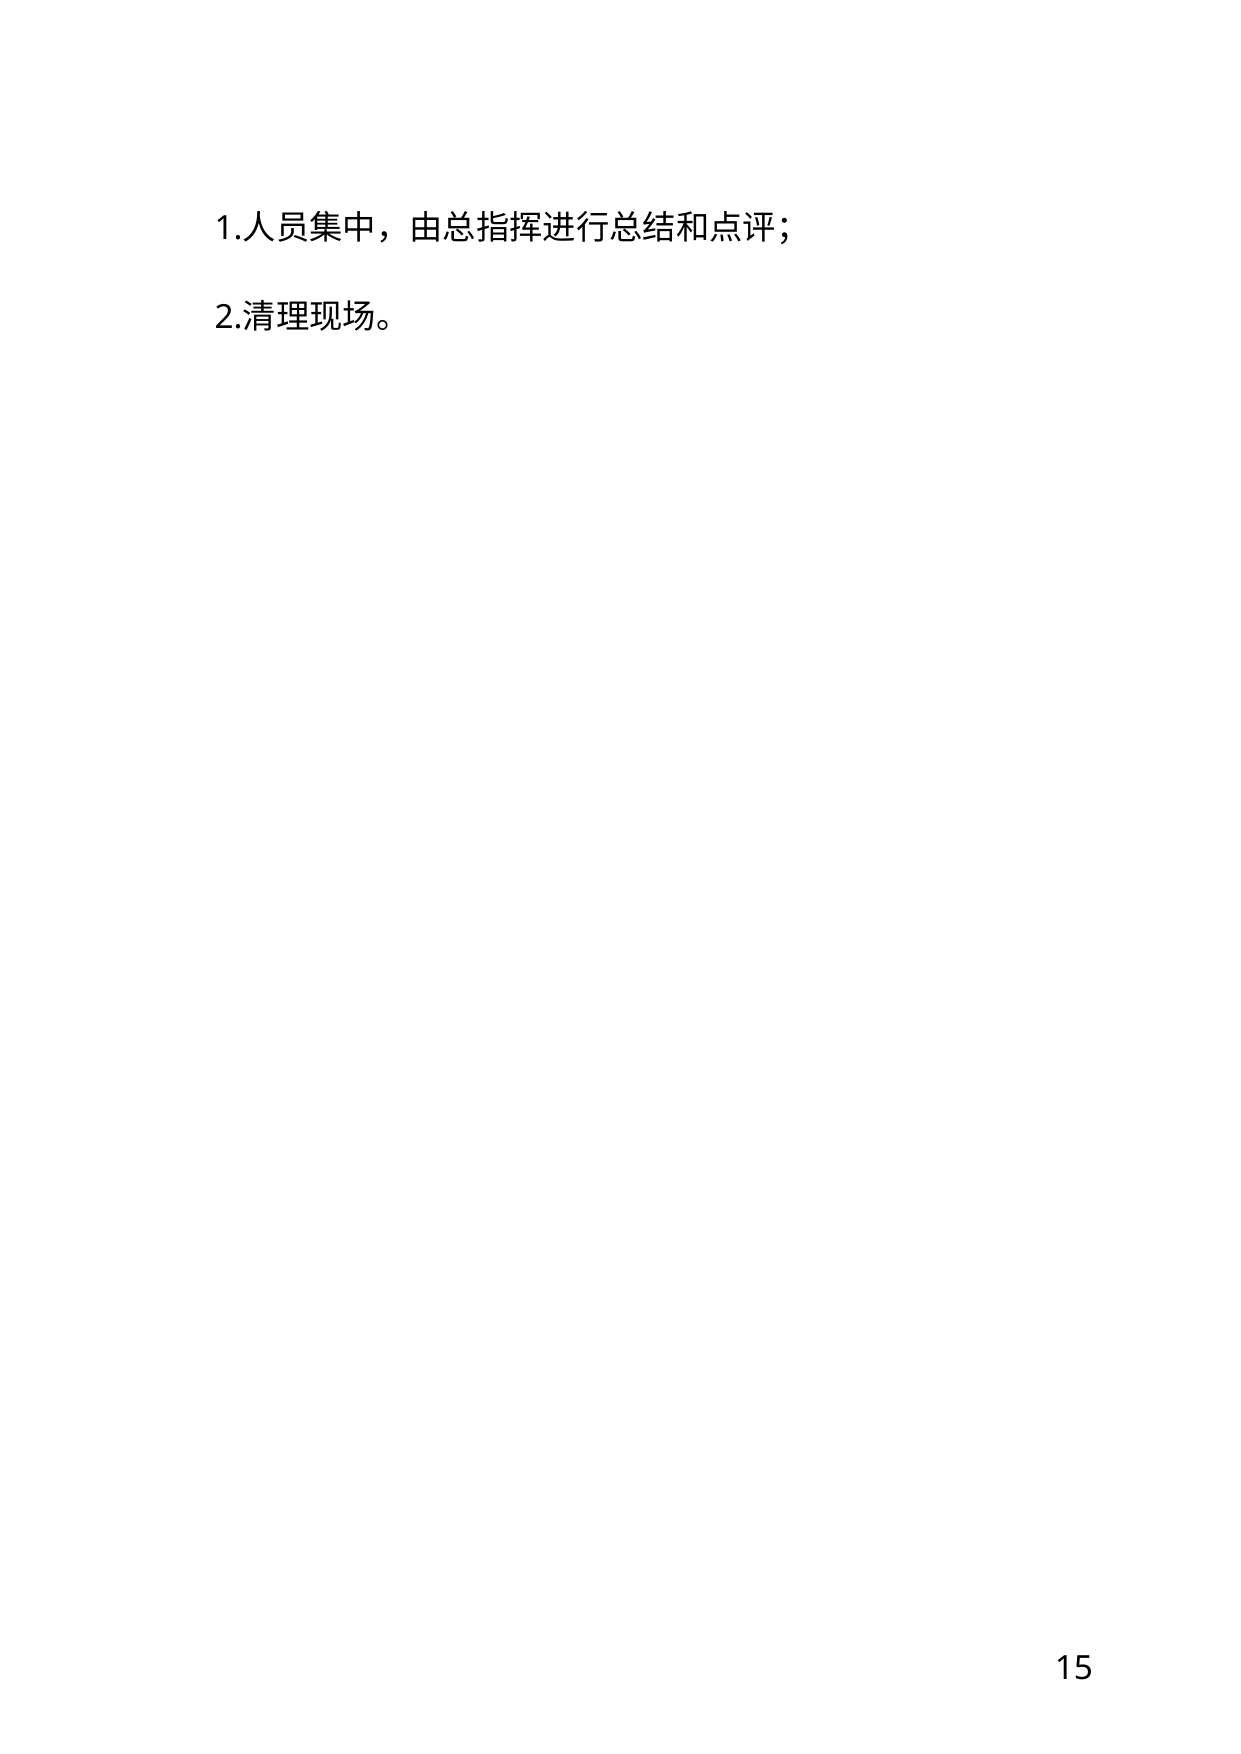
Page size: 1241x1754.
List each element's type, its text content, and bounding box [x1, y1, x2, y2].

text 2.清理现场。 [148, 282, 1092, 347]
text 1.人员集中，由总指挥进行总结和点评； [148, 193, 1092, 258]
